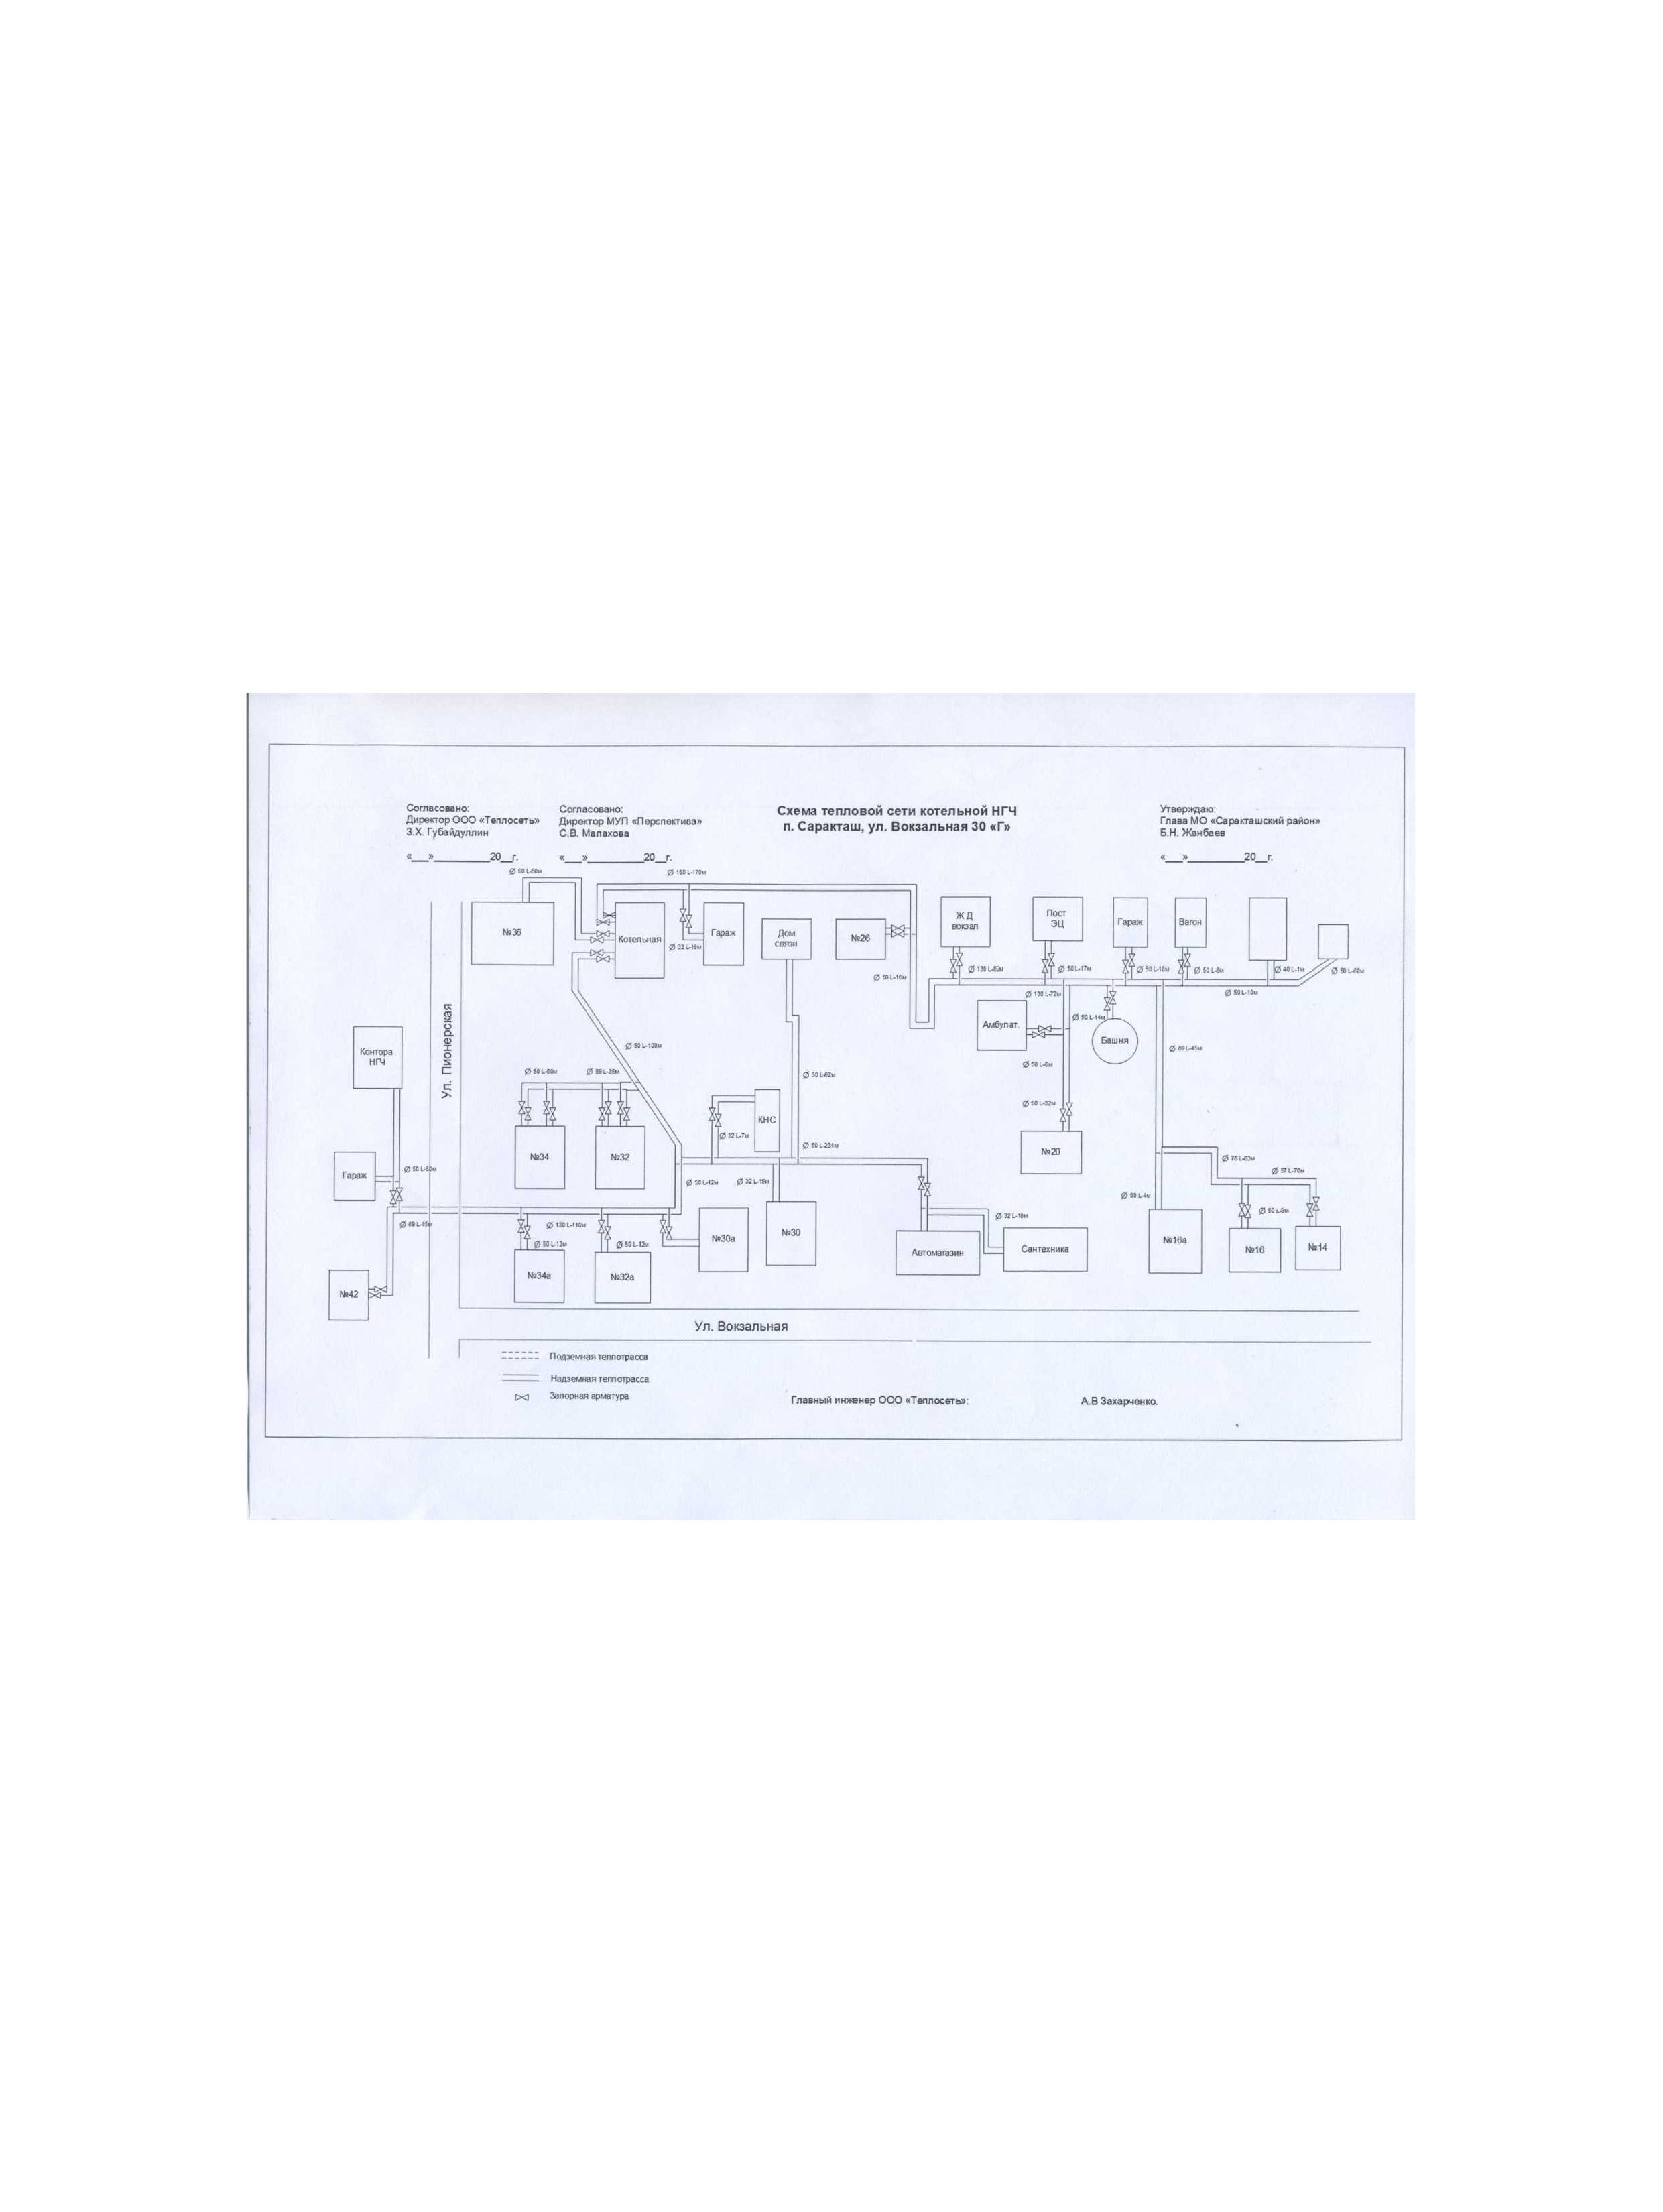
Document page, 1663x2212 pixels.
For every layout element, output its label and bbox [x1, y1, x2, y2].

picture [246, 693, 1416, 1520]
